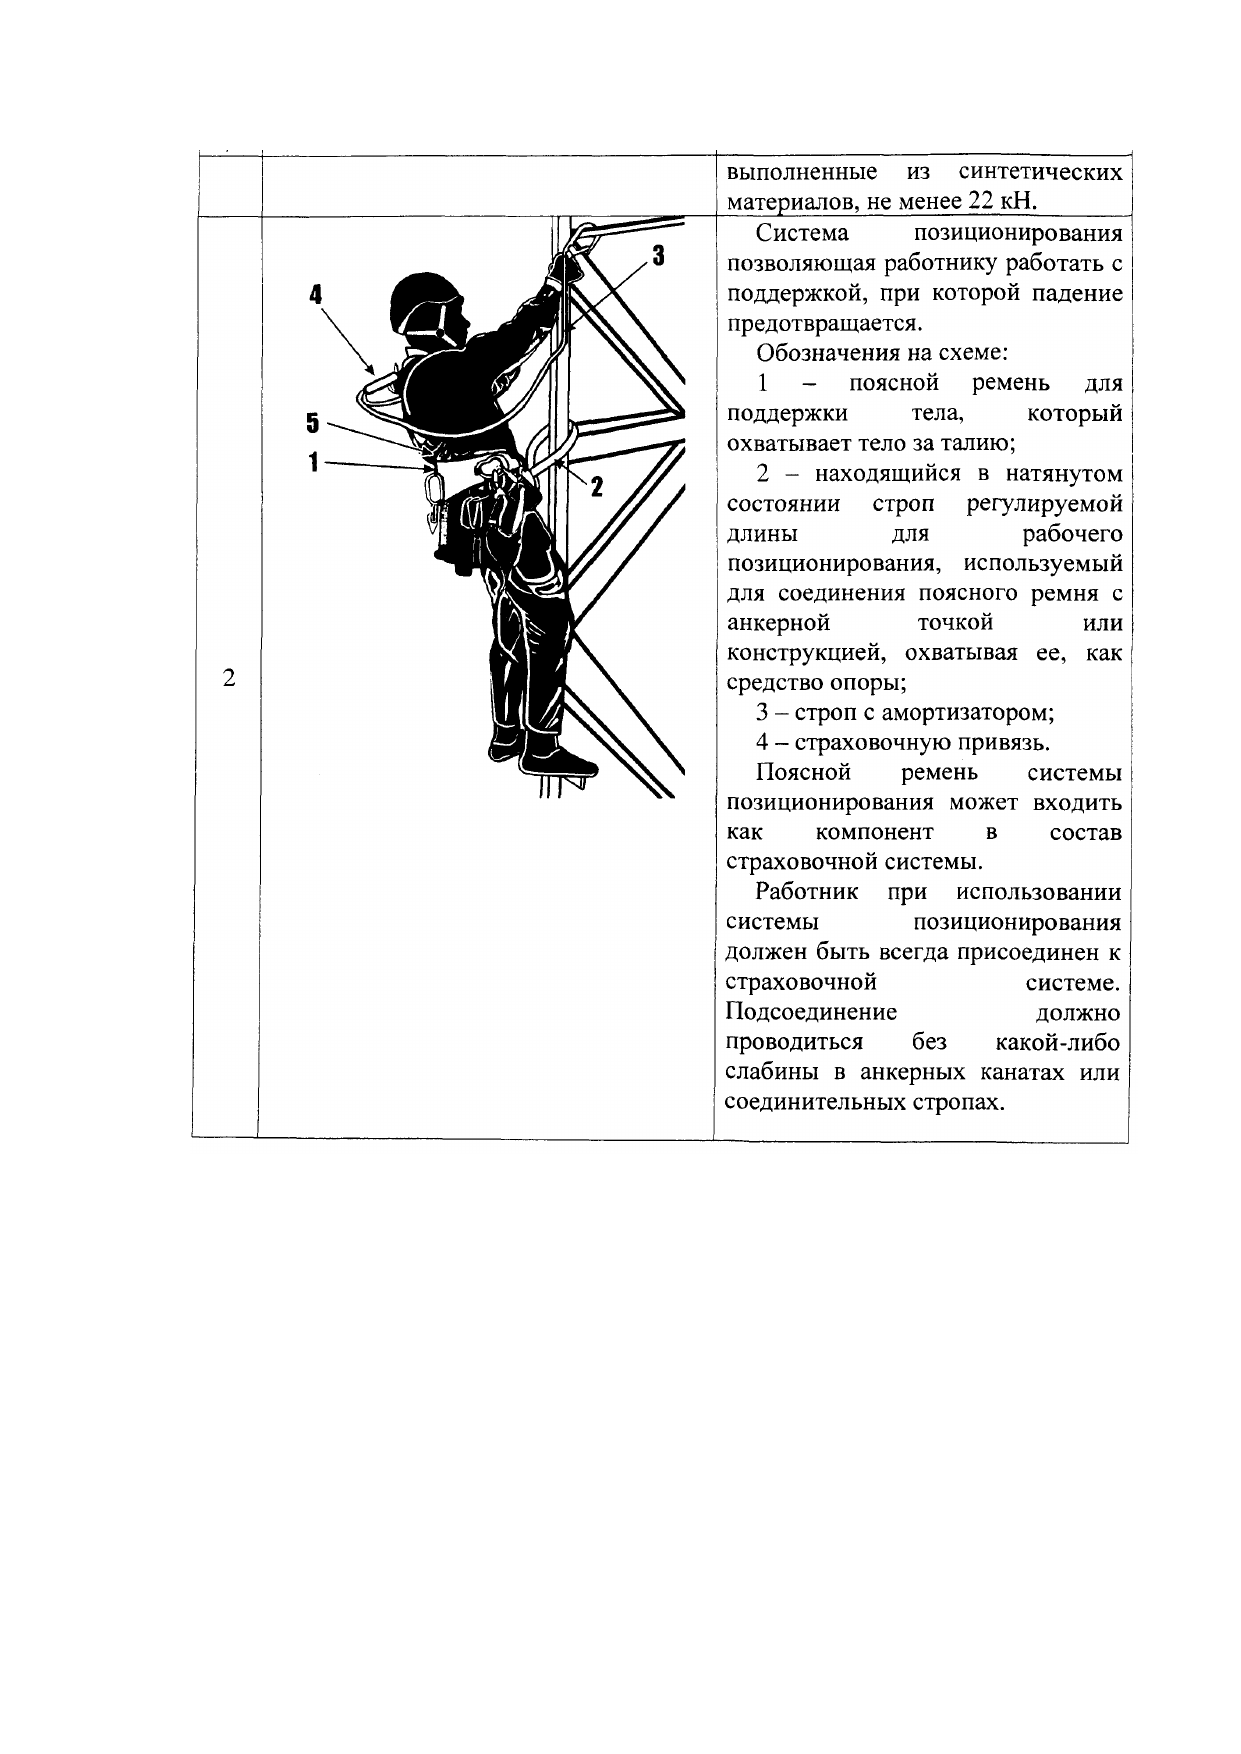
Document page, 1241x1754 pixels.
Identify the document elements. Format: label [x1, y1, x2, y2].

picture [189, 150, 1138, 1154]
